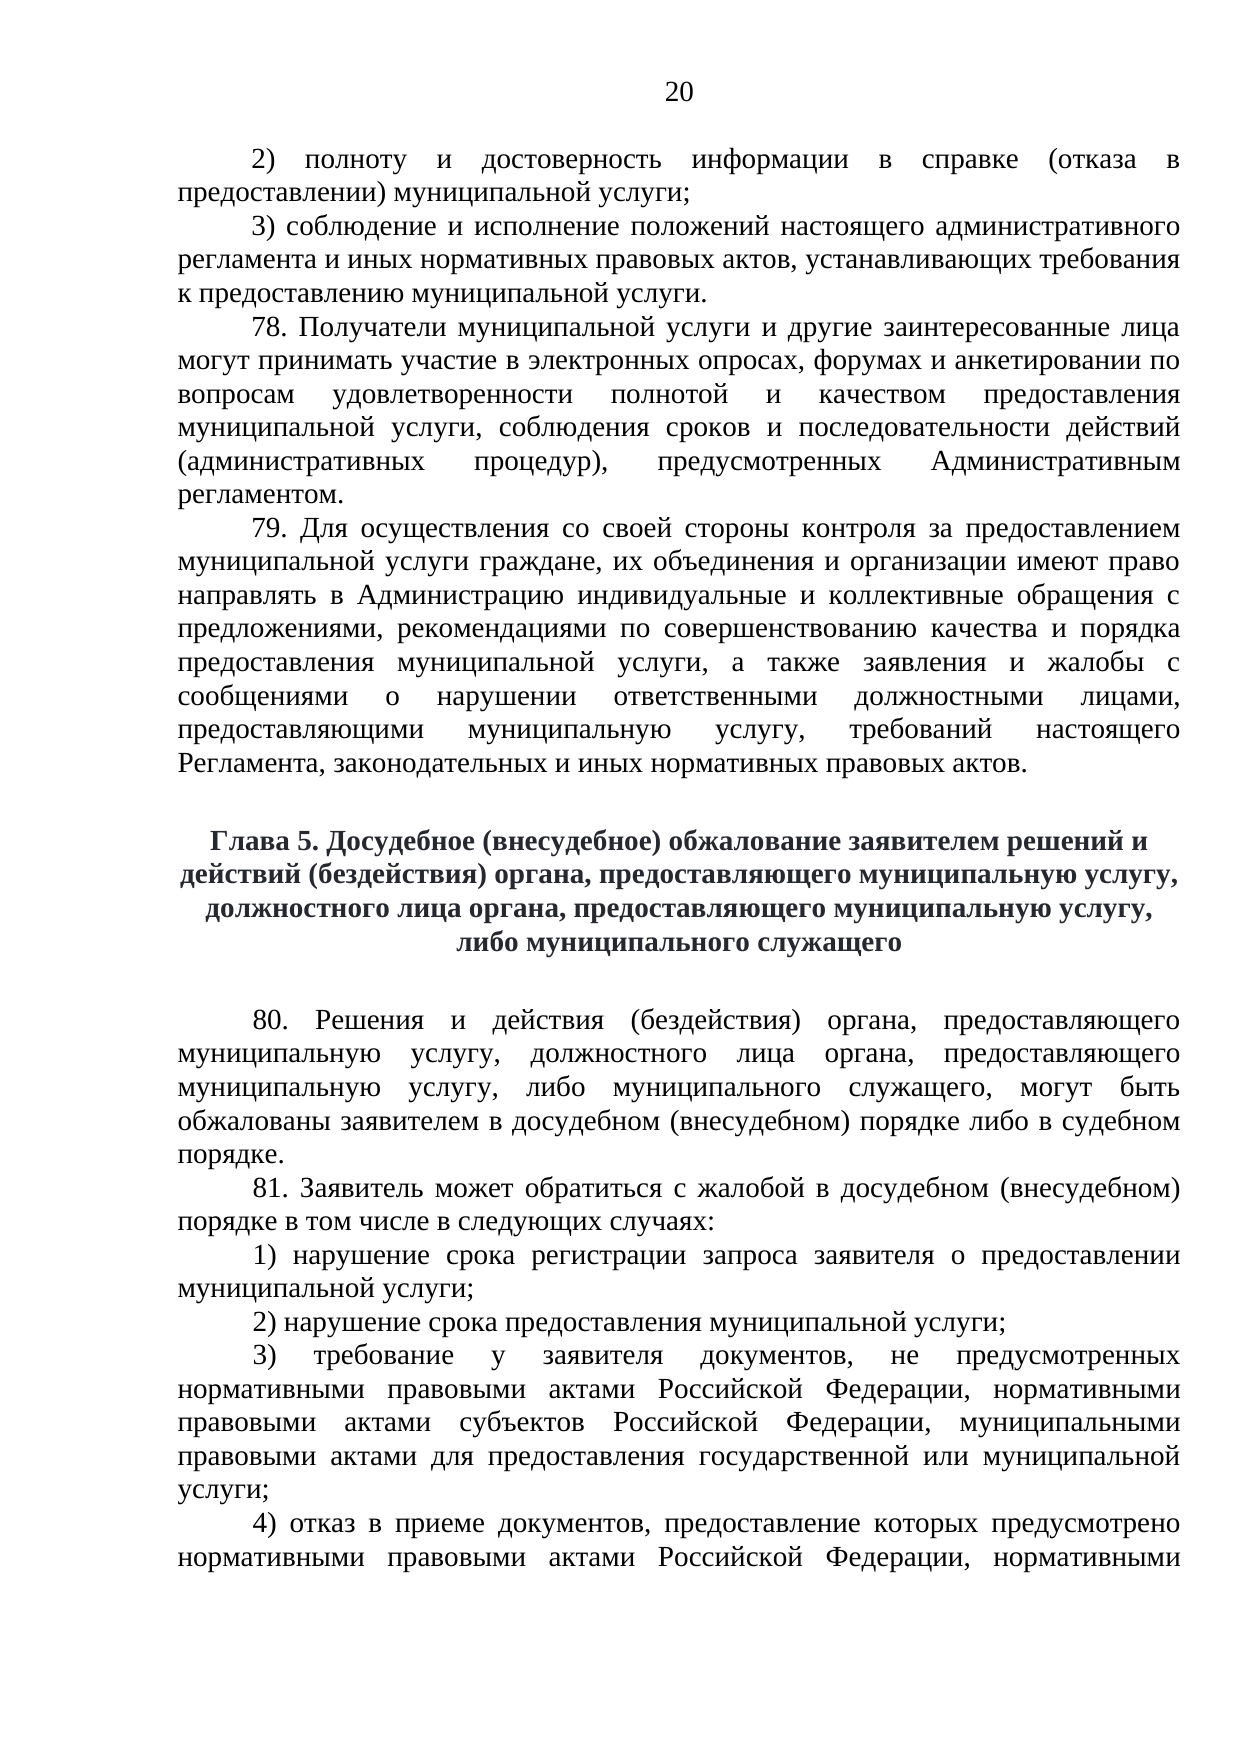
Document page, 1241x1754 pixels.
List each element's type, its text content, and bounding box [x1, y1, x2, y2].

text 1) нарушение срока регистрации запроса заявителя о предоставлении муниципальной услуги; [177, 1237, 1181, 1304]
subtitle Глава 5. Досудебное (внесудебное) обжалование заявителем решений и действий (бездействия) органа, предоставляющего муниципальную услугу, должностного лица органа, предоставляющего муниципальную услугу, либо муниципального служащего [177, 823, 1181, 957]
text 2) нарушение срока предоставления муниципальной услуги; [177, 1304, 1181, 1337]
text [177, 1505, 1181, 1572]
text 3) соблюдение и исполнение положений настоящего административного регламента и иных нормативных правовых актов, устанавливающих требования к предоставлению муниципальной услуги. [177, 208, 1181, 309]
text 78. Получатели муниципальной услуги и другие заинтересованные лица могут принимать участие в электронных опросах, форумах и анкетировании по вопросам удовлетворенности полнотой и качеством предоставления муниципальной услуги, соблюдения сроков и последовательности действий (административных процедур), предусмотренных Административным регламентом. [177, 309, 1181, 510]
text 80. Решения и действия (бездействия) органа, предоставляющего муниципальную услугу, должностного лица органа, предоставляющего муниципальную услугу, либо муниципального служащего, могут быть обжалованы заявителем в досудебном (внесудебном) порядке либо в судебном порядке. [177, 1002, 1181, 1170]
text 3) требование у заявителя документов, не предусмотренных нормативными правовыми актами Российской Федерации, нормативными правовыми актами субъектов Российской Федерации, муниципальными правовыми актами для предоставления государственной или муниципальной услуги; [177, 1337, 1181, 1505]
text 2) полноту и достоверность информации в справке (отказа в предоставлении) муниципальной услуги; [177, 141, 1181, 208]
text 79. Для осуществления со своей стороны контроля за предоставлением муниципальной услуги граждане, их объединения и организации имеют право направлять в Администрацию индивидуальные и коллективные обращения с предложениями, рекомендациями по совершенствованию качества и порядка предоставления муниципальной услуги, а также заявления и жалобы с сообщениями о нарушении ответственными должностными лицами, предоставляющими муниципальную услугу, требований настоящего Регламента, законодательных и иных нормативных правовых актов. [177, 510, 1181, 778]
text 81. Заявитель может обратиться с жалобой в досудебном (внесудебном) порядке в том числе в следующих случаях: [177, 1170, 1181, 1237]
